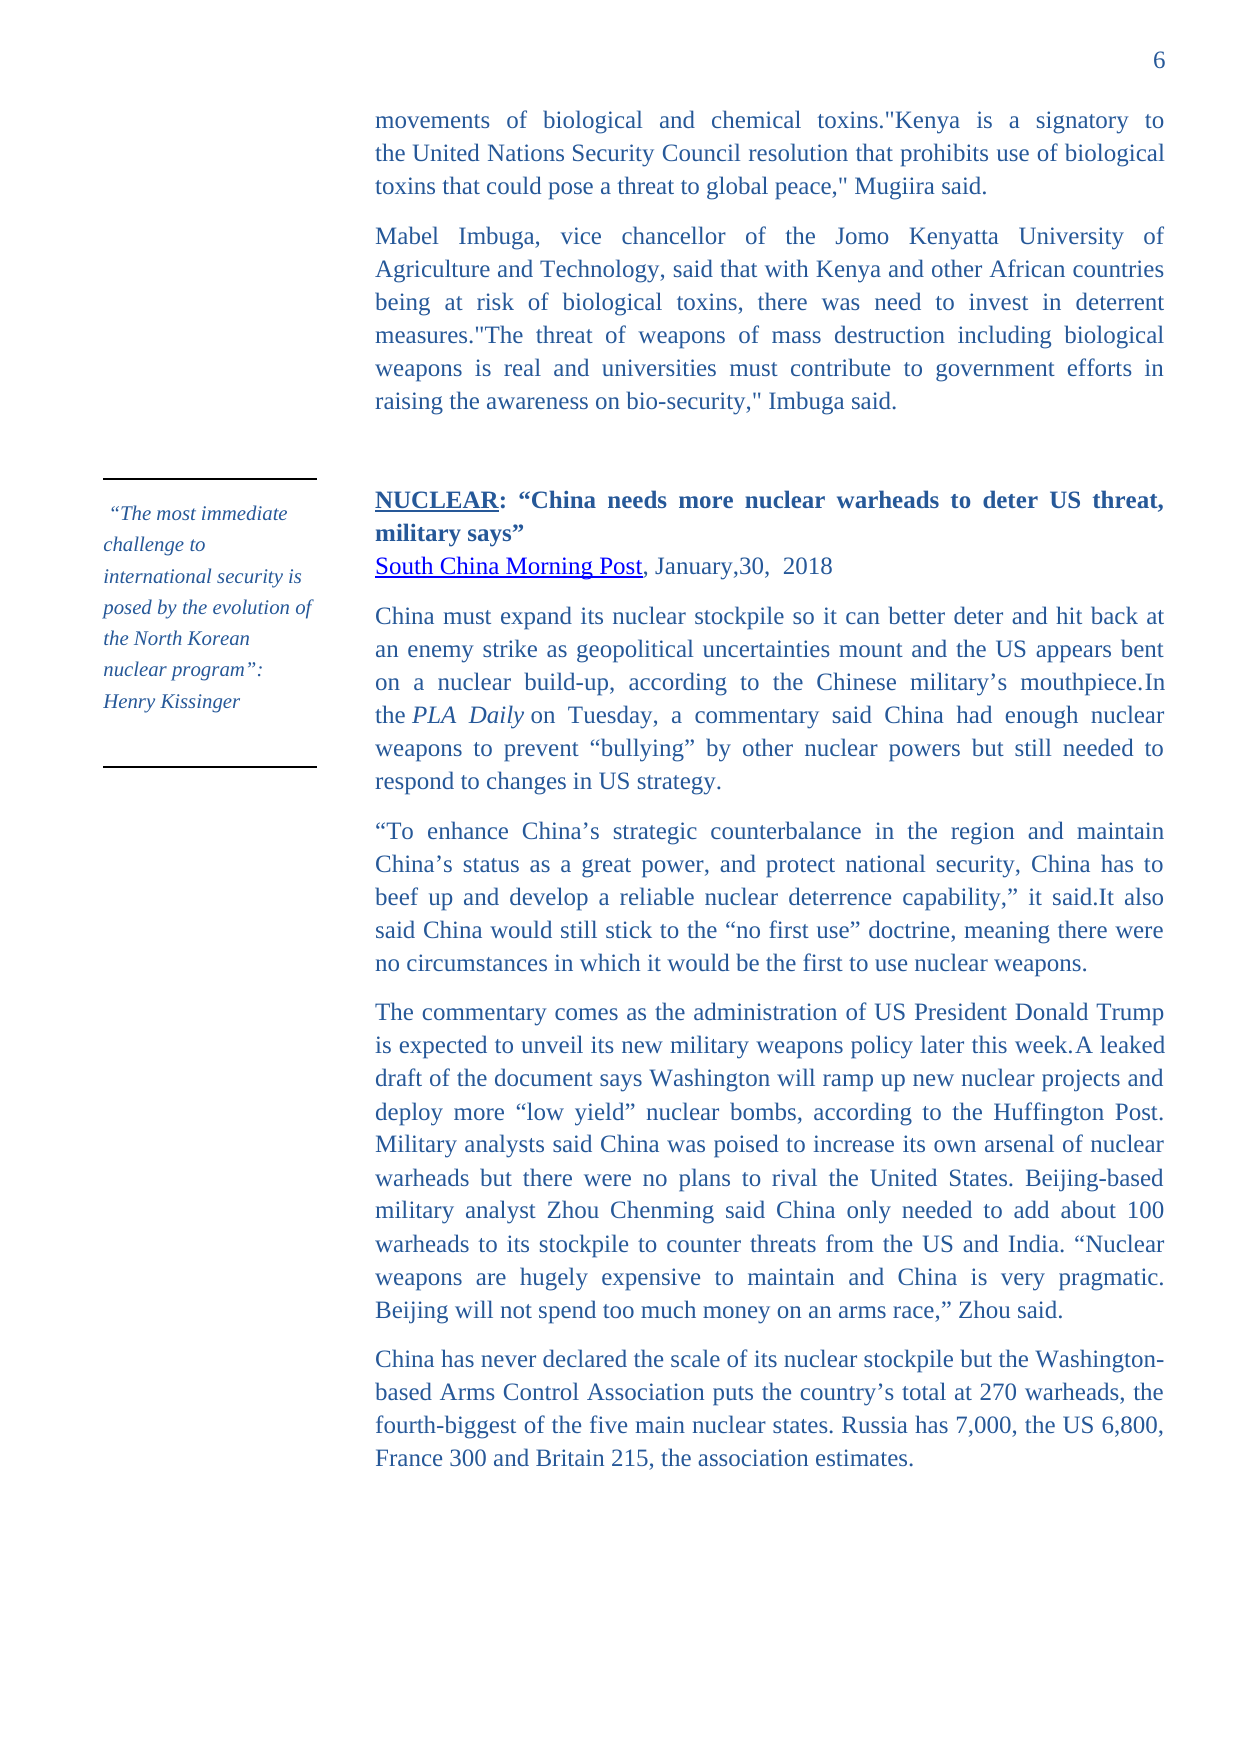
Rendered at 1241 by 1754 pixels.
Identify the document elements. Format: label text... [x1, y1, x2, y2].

text Mabel Imbuga, vice chancellor of the Jomo Kenyatta University of Agriculture and Technology, said that with Kenya and other African countries being at risk of biological toxins, there was need to invest in deterrent measures."The threat of weapons of mass destruction including biological weapons is real and universities must contribute to government efforts in raising the awareness on bio-security," Imbuga said. [375, 221, 1165, 414]
text China has never declared the scale of its nuclear stockpile but the Washington-based Arms Control Association puts the country’s total at 270 warheads, the fourth-biggest of the five main nuclear states. Russia has 7,000, the US 6,800, France 300 and Britain 215, the association estimates. [375, 1344, 1165, 1472]
subtitle NUCLEAR: “China needs more nuclear warheads to deter US threat, military says” [375, 485, 1165, 547]
text South China Morning Post, January,30, 2018 [375, 551, 1165, 580]
text The commentary comes as the administration of US President Donald Trump is expected to unveil its new military weapons policy later this week.A leaked draft of the document says Washington will ramp up new nuclear projects and deploy more “low yield” nuclear bombs, according to the Huffington Post. Military analysts said China was poised to increase its own arsenal of nuclear warheads but there were no plans to rival the United States. Beijing-based military analyst Zhou Chenming said China only needed to add about 100 warheads to its stockpile to counter threats from the US and India. “Nuclear weapons are hugely expensive to maintain and China is very pragmatic. Beijing will not spend too much money on an arms race,” Zhou said. [375, 997, 1165, 1323]
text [375, 105, 1165, 200]
text “To enhance China’s strategic counterbalance in the region and maintain China’s status as a great power, and protect national security, China has to beef up and develop a reliable nuclear deterrence capability,” it said.It also said China would still stick to the “no first use” doctrine, meaning there were no circumstances in which it would be the first to use nuclear weapons. [375, 816, 1165, 977]
text China must expand its nuclear stockpile so it can better deter and hit back at an enemy strike as geopolitical uncertainties mount and the US appears bent on a nuclear build-up, according to the Chinese military’s mouthpiece.In the PLA Daily on Tuesday, a commentary said China had enough nuclear weapons to prevent “bullying” by other nuclear powers but still needed to respond to changes in US strategy. [375, 601, 1165, 795]
